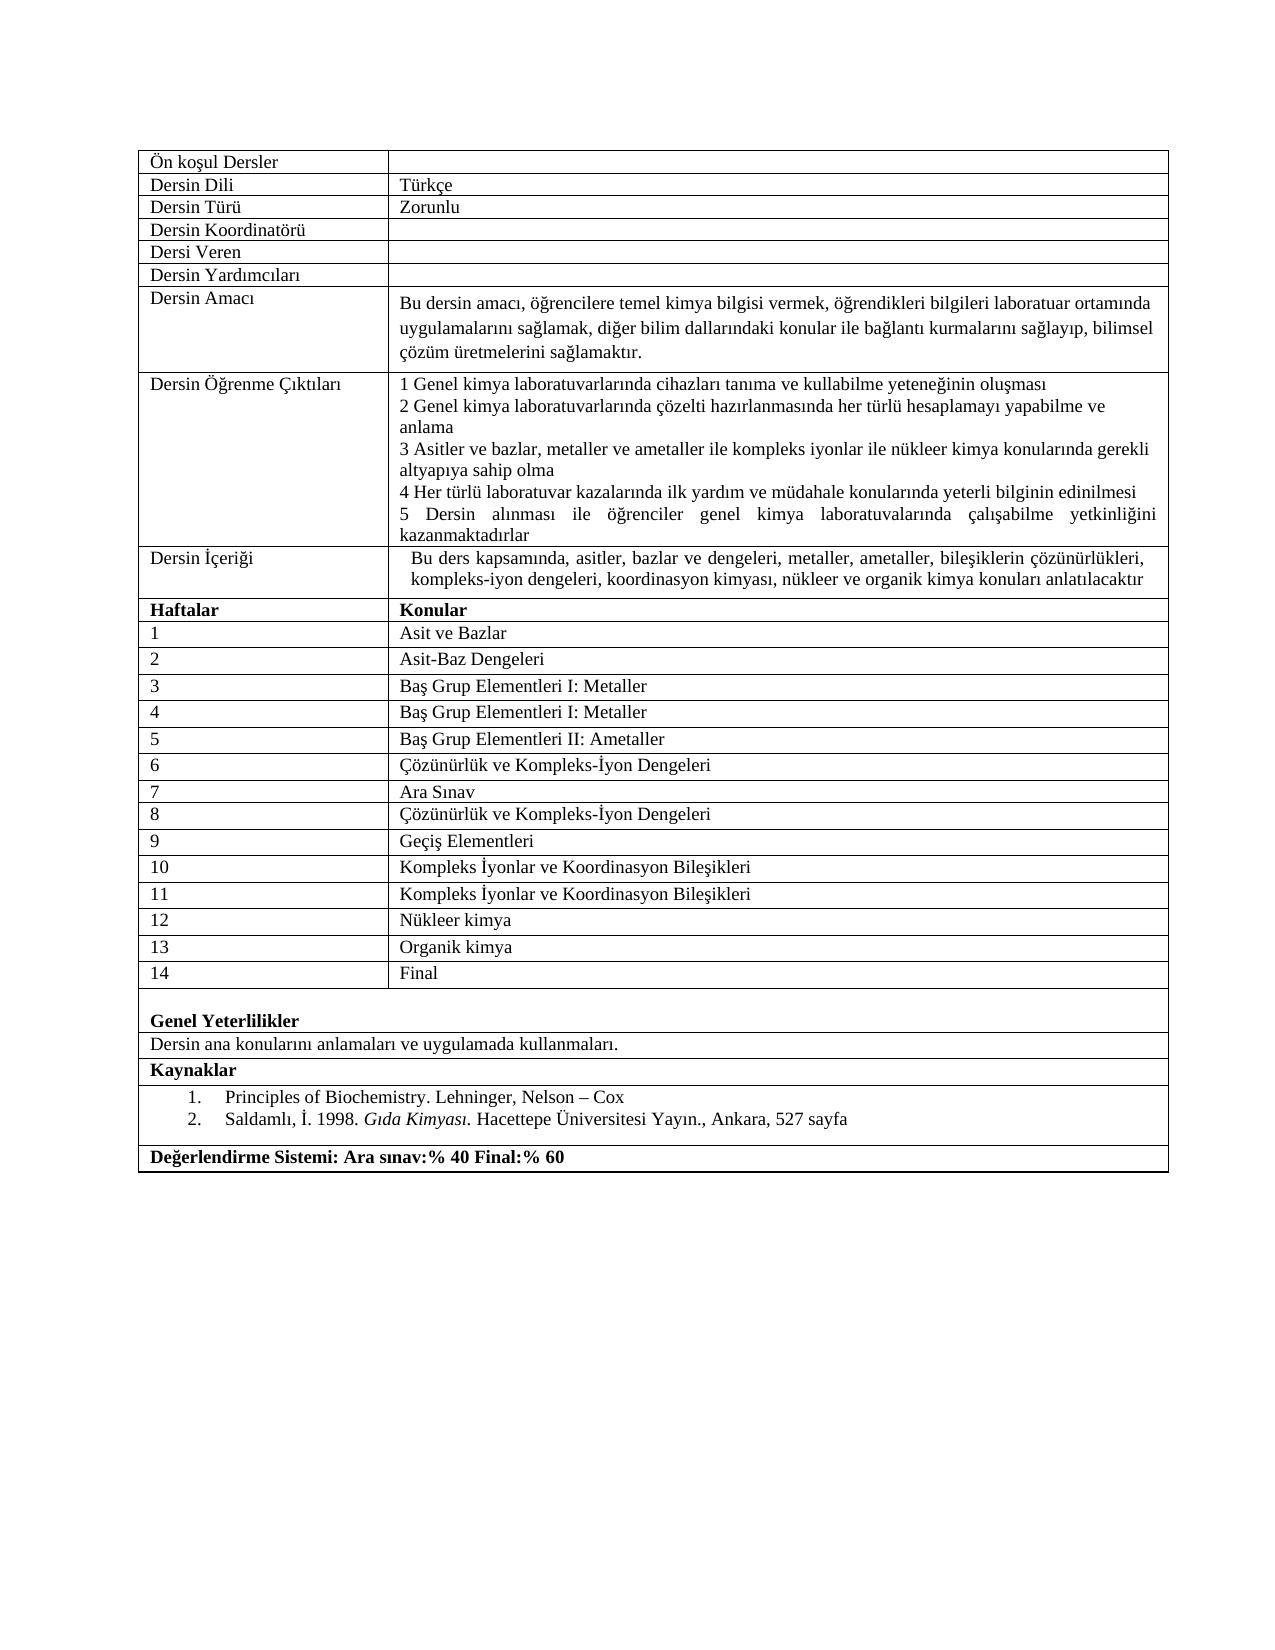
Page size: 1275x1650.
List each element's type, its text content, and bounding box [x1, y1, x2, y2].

table_cell Çözünürlük ve Kompleks-İyon Dengeleri [389, 754, 1168, 779]
table_cell Baş Grup Elementleri I: Metaller [389, 701, 1168, 727]
table_cell Dersin ana konularını anlamaları ve uygulamada kullanmaları. [139, 1033, 1168, 1058]
table_cell 5 [139, 728, 388, 753]
table_cell Genel Yeterlilikler [139, 989, 1168, 1032]
table_cell Organik kimya [389, 936, 1168, 961]
table_cell Dersin Amacı [139, 287, 388, 372]
table_cell Principles of Biochemistry. Lehninger, Nelson – Cox Saldamlı, İ. 1998. Gıda Kimyası. Hacettepe Üniversitesi Yayın., Ankara, 527 sayfa [139, 1086, 1168, 1145]
table_cell 3 [139, 675, 388, 700]
table_cell 9 [139, 830, 388, 855]
table_cell Dersin Yardımcıları [139, 264, 388, 286]
table_cell Haftalar [139, 599, 388, 621]
table_cell 6 [139, 754, 388, 779]
table_cell Zorunlu [389, 196, 1168, 218]
table_cell Dersin Dili [139, 174, 388, 195]
table_cell Bu dersin amacı, öğrencilere temel kimya bilgisi vermek, öğrendikleri bilgileri laboratuar ortamında uygulamalarını sağlamak, diğer bilim dallarındaki konular ile bağlantı kurmalarını sağlayıp, bilimsel çözüm üretmelerini sağlamaktır. [389, 287, 1168, 372]
table_cell Çözünürlük ve Kompleks-İyon Dengeleri [389, 803, 1168, 829]
table_cell Geçiş Elementleri [389, 830, 1168, 855]
table_cell [389, 264, 1168, 286]
table_cell 1 [139, 622, 388, 647]
table_cell Nükleer kimya [389, 909, 1168, 934]
table_cell Kaynaklar [139, 1059, 1168, 1085]
table_cell [389, 241, 1168, 263]
table_cell 13 [139, 936, 388, 961]
table_cell Dersin İçeriği [139, 547, 388, 598]
table_cell Baş Grup Elementleri II: Ametaller [389, 728, 1168, 753]
table_cell 7 [139, 781, 388, 802]
table_cell 4 [139, 701, 388, 727]
table_cell Türkçe [389, 174, 1168, 195]
table_cell 2 [139, 648, 388, 674]
table_cell Ara Sınav [389, 781, 1168, 802]
table_cell 12 [139, 909, 388, 934]
table_cell 10 [139, 856, 388, 882]
table_cell Asit ve Bazlar [389, 622, 1168, 647]
table_cell Dersin Koordinatörü [139, 219, 388, 240]
table_cell Değerlendirme Sistemi: Ara sınav:% 40 Final:% 60 [139, 1146, 1168, 1171]
table_cell Kompleks İyonlar ve Koordinasyon Bileşikleri [389, 856, 1168, 882]
table_cell Final [389, 962, 1168, 987]
table_cell 11 [139, 883, 388, 908]
table_cell 1 Genel kimya laboratuvarlarında cihazları tanıma ve kullabilme yeteneğinin oluşması 2 Genel kimya laboratuvarlarında çözelti hazırlanmasında her türlü hesaplamayı yapabilme ve anlama 3 Asitler ve bazlar, metaller ve ametaller ile kompleks iyonlar ile nükleer kimya konularında gerekli altyapıya sahip olma 4 Her türlü laboratuvar kazalarında ilk yardım ve müdahale konularında yeterli bilginin edinilmesi 5 Dersin alınması ile öğrenciler genel kimya laboratuvalarında çalışabilme yetkinliğini kazanmaktadırlar [389, 373, 1168, 546]
table_cell [389, 151, 1168, 173]
table_cell [389, 547, 1168, 598]
table_cell Baş Grup Elementleri I: Metaller [389, 675, 1168, 700]
table_cell 8 [139, 803, 388, 829]
table_cell Dersin Öğrenme Çıktıları [139, 373, 388, 546]
table_cell Ön koşul Dersler [139, 151, 388, 173]
table_cell [389, 219, 1168, 240]
table_cell Asit-Baz Dengeleri [389, 648, 1168, 674]
table_cell Dersin Türü [139, 196, 388, 218]
table_cell Kompleks İyonlar ve Koordinasyon Bileşikleri [389, 883, 1168, 908]
table_cell Konular [389, 599, 1168, 621]
table_cell 14 [139, 962, 388, 987]
table_cell Dersi Veren [139, 241, 388, 263]
